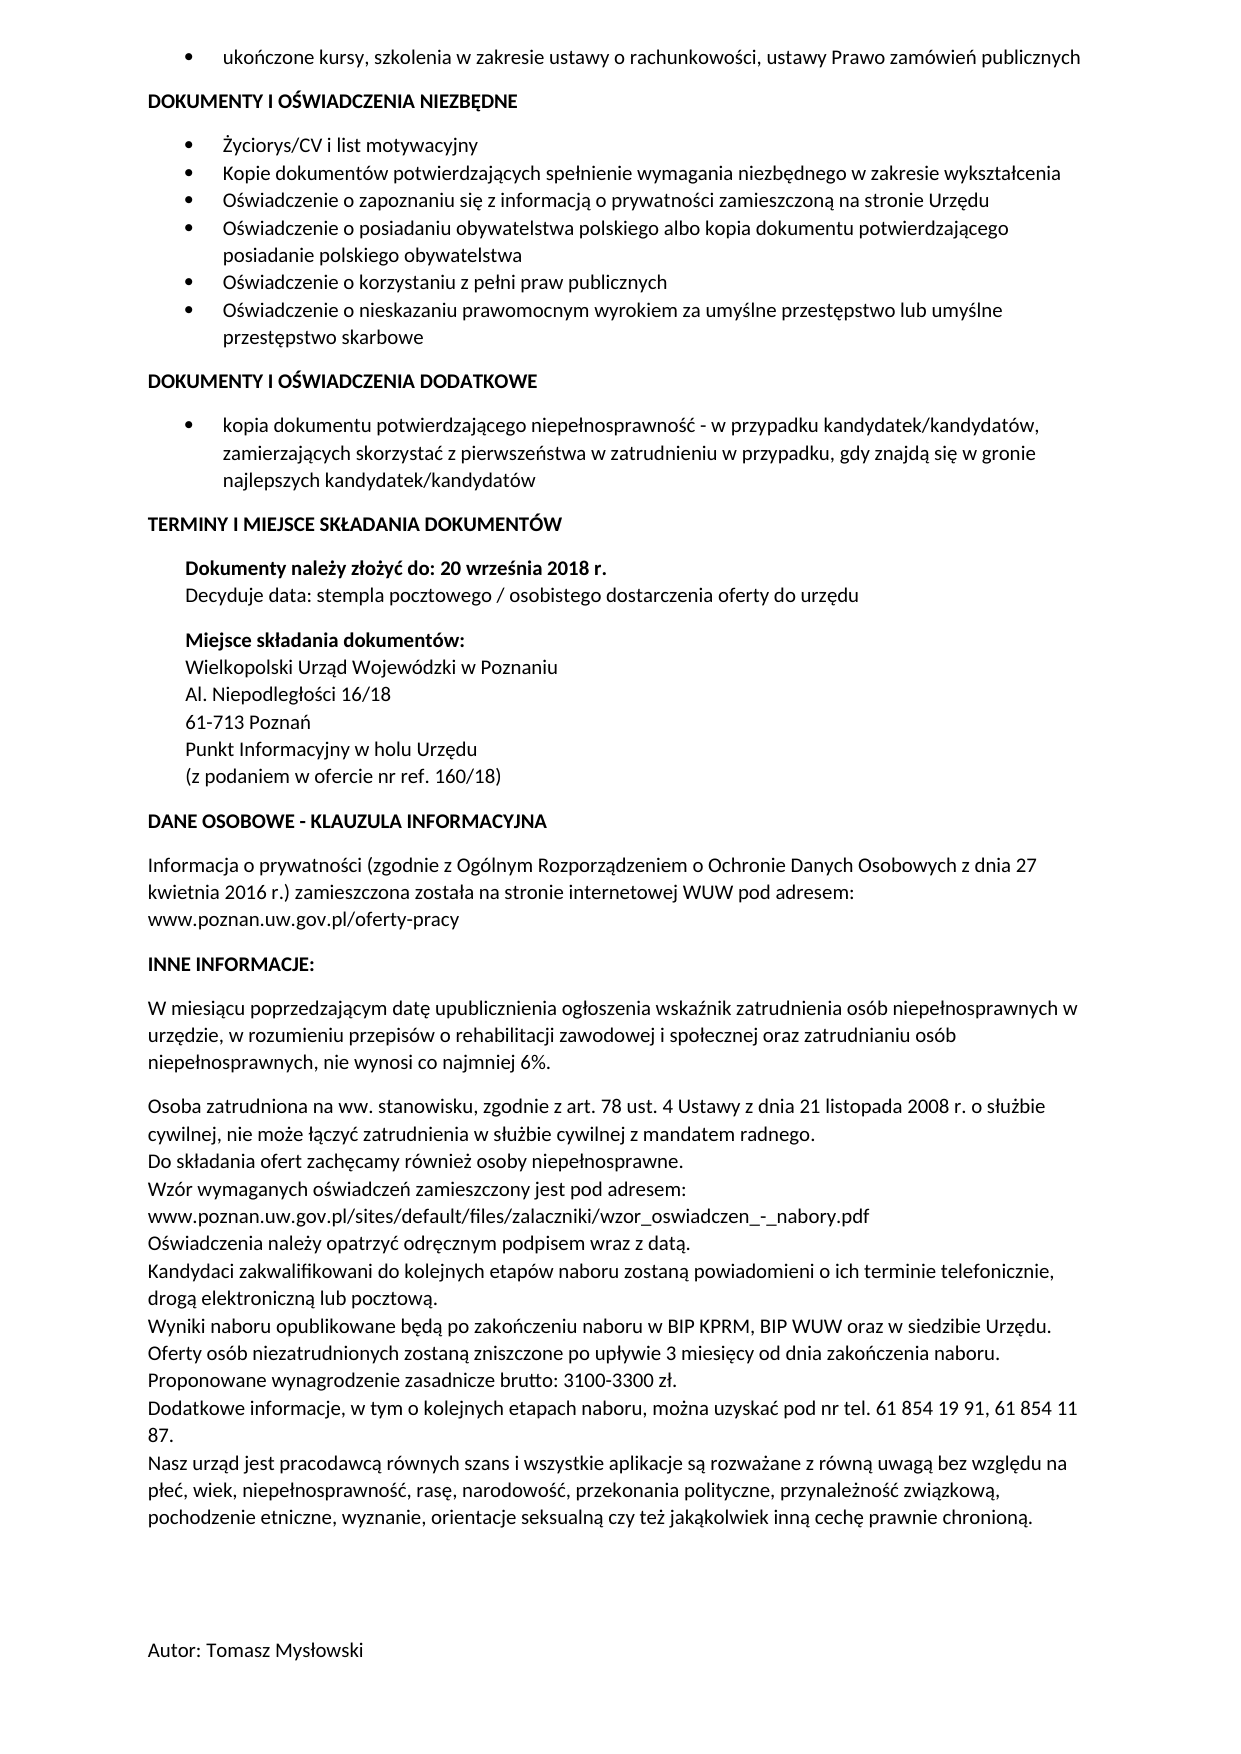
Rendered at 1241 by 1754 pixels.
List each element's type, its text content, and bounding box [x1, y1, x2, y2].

text Miejsce składania dokumentów: Wielkopolski Urząd Wojewódzki w Poznaniu Al. Niepodległości 16/18 61-713 Poznań Punkt Informacyjny w holu Urzędu (z podaniem w ofercie nr ref. 160/18) [185, 627, 1093, 789]
text Informacja o prywatności (zgodnie z Ogólnym Rozporządzeniem o Ochronie Danych Osobowych z dnia 27 kwietnia 2016 r.) zamieszczona została na stronie internetowej WUW pod adresem: www.poznan.uw.gov.pl/oferty-pracy [148, 852, 1093, 932]
list kopia dokumentu potwierdzającego niepełnosprawność - w przypadku kandydatek/kandydatów, zamierzających skorzystać z pierwszeństwa w zatrudnieniu w przypadku, gdy znajdą się w gronie najlepszych kandydatek/kandydatów [185, 412, 1093, 493]
list Oświadczenie o nieskazaniu prawomocnym wyrokiem za umyślne przestępstwo lub umyślne przestępstwo skarbowe [185, 297, 1093, 350]
list Oświadczenie o posiadaniu obywatelstwa polskiego albo kopia dokumentu potwierdzającego posiadanie polskiego obywatelstwa [185, 215, 1093, 267]
list ukończone kursy, szkolenia w zakresie ustawy o rachunkowości, ustawy Prawo zamówień publicznych [185, 44, 1093, 70]
text Dokumenty należy złożyć do: 20 września 2018 r. [185, 555, 1093, 581]
text DANE OSOBOWE - KLAUZULA INFORMACYJNA [148, 808, 1093, 833]
text TERMINY I MIEJSCE SKŁADANIA DOKUMENTÓW [148, 511, 1093, 537]
text Decyduje data: stempla pocztowego / osobistego dostarczenia oferty do urzędu [185, 583, 1093, 608]
text W miesiącu poprzedzającym datę upublicznienia ogłoszenia wskaźnik zatrudnienia osób niepełnosprawnych w urzędzie, w rozumieniu przepisów o rehabilitacji zawodowej i społecznej oraz zatrudnianiu osób niepełnosprawnych, nie wynosi co najmniej 6%. [148, 995, 1093, 1075]
list Życiorys/CV i list motywacyjny [185, 132, 1093, 158]
list Oświadczenie o korzystaniu z pełni praw publicznych [185, 269, 1093, 295]
list Oświadczenie o zapoznaniu się z informacją o prywatności zamieszczoną na stronie Urzędu [185, 187, 1093, 213]
text INNE INFORMACJE: [148, 951, 1093, 976]
text DOKUMENTY I OŚWIADCZENIA DODATKOWE [148, 368, 1093, 394]
text Osoba zatrudniona na ww. stanowisku, zgodnie z art. 78 ust. 4 Ustawy z dnia 21 listopada 2008 r. o służbie cywilnej, nie może łączyć zatrudnienia w służbie cywilnej z mandatem radnego. Do składania ofert zachęcamy również osoby niepełnosprawne. Wzór wymaganych oświadczeń zamieszczony jest pod adresem: www.poznan.uw.gov.pl/sites/default/files/zalaczniki/wzor_oswiadczen_-_nabory.pdf Oświadczenia należy opatrzyć odręcznym podpisem wraz z datą. Kandydaci zakwalifikowani do kolejnych etapów naboru zostaną powiadomieni o ich terminie telefonicznie, drogą elektroniczną lub pocztową. Wyniki naboru opublikowane będą po zakończeniu naboru w BIP KPRM, BIP WUW oraz w siedzibie Urzędu. Oferty osób niezatrudnionych zostaną zniszczone po upływie 3 miesięcy od dnia zakończenia naboru. Proponowane wynagrodzenie zasadnicze brutto: 3100-3300 zł. Dodatkowe informacje, w tym o kolejnych etapach naboru, można uzyskać pod nr tel. 61 854 19 91, 61 854 11 87. Nasz urząd jest pracodawcą równych szans i wszystkie aplikacje są rozważane z równą uwagą bez względu na płeć, wiek, niepełnosprawność, rasę, narodowość, przekonania polityczne, przynależność związkową, pochodzenie etniczne, wyznanie, orientacje seksualną czy też jakąkolwiek inną cechę prawnie chronioną. [148, 1094, 1093, 1530]
text DOKUMENTY I OŚWIADCZENIA NIEZBĘDNE [148, 88, 1093, 114]
text Autor: Tomasz Mysłowski [148, 1637, 1093, 1662]
list Kopie dokumentów potwierdzających spełnienie wymagania niezbędnego w zakresie wykształcenia [185, 160, 1093, 185]
